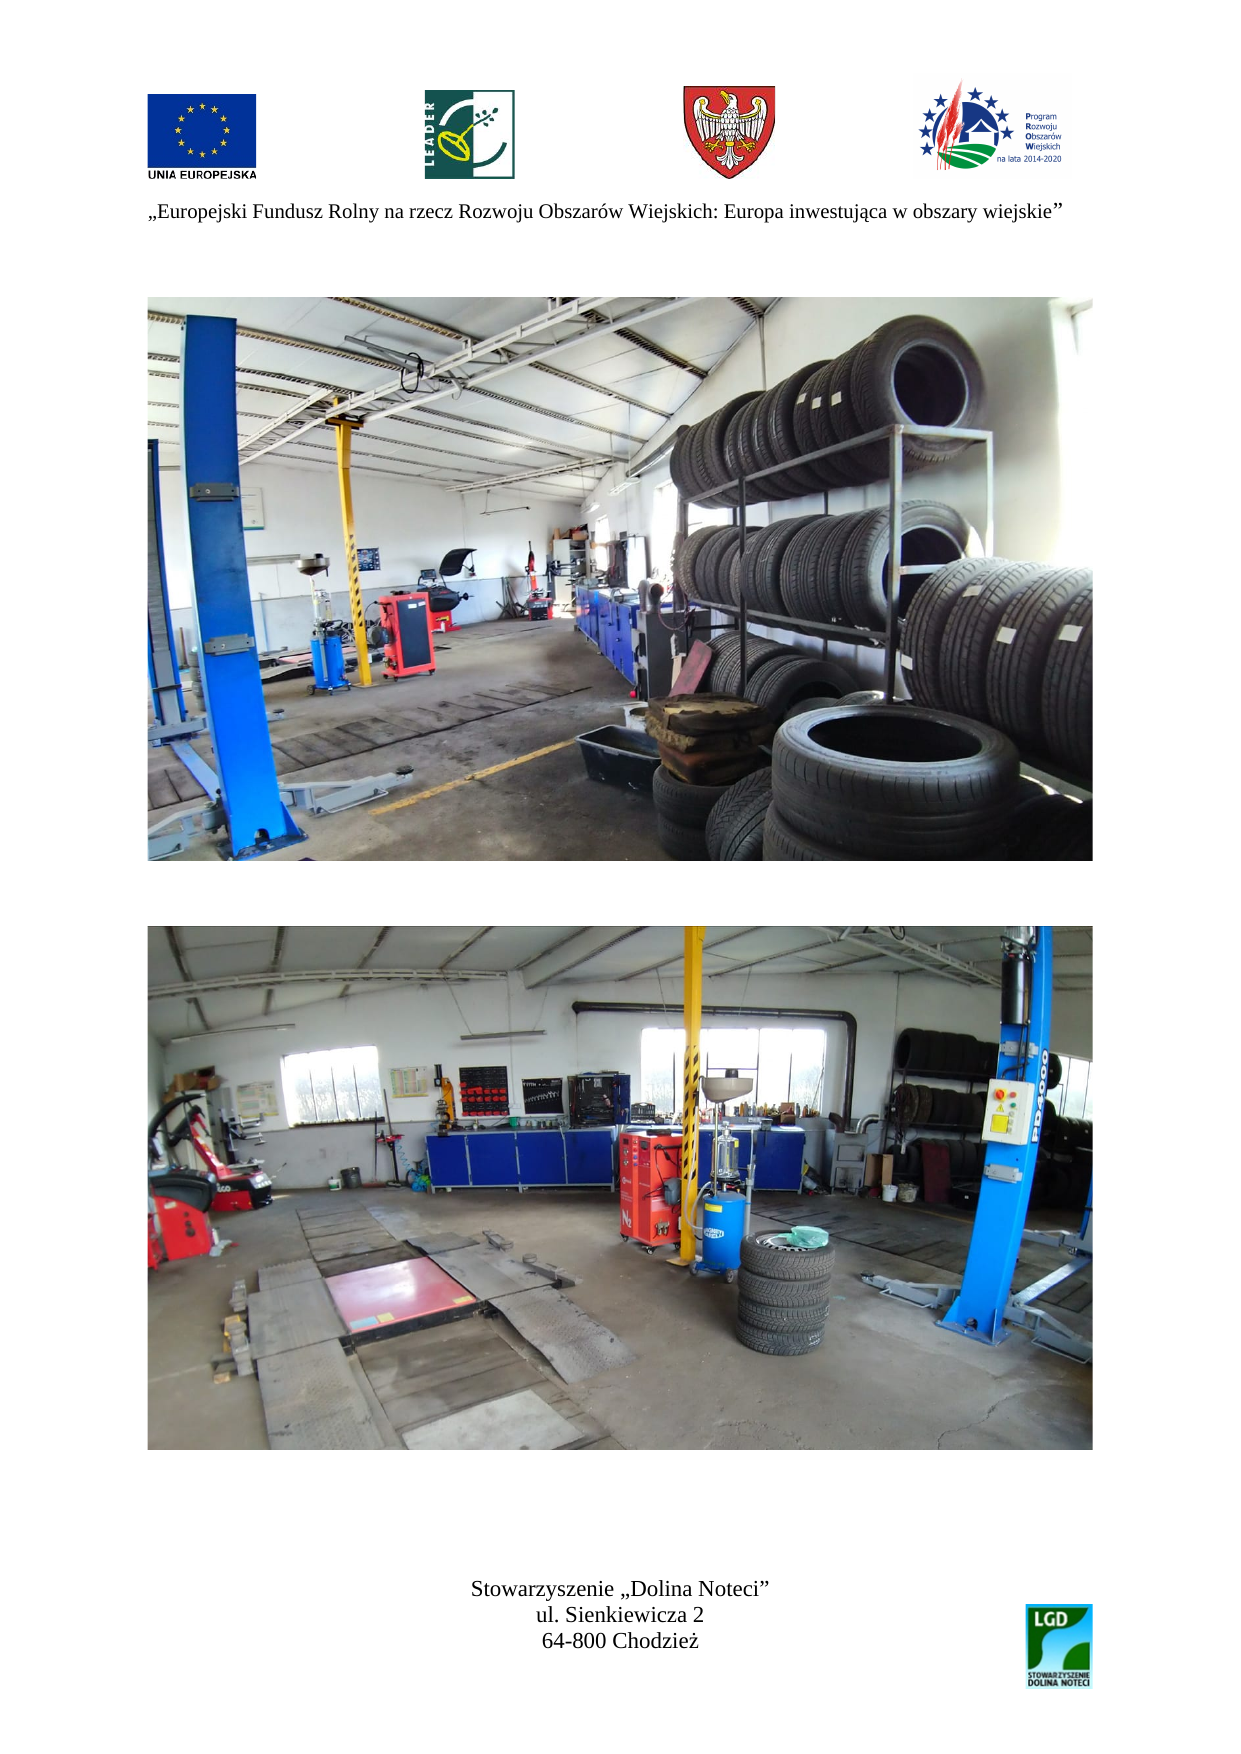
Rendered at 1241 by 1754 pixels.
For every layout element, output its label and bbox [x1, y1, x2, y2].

picture [147, 94, 257, 179]
picture [147, 297, 1093, 861]
picture [147, 926, 1093, 1450]
picture [424, 90, 515, 179]
picture [1025, 1607, 1093, 1689]
picture [912, 73, 1073, 179]
picture [683, 86, 775, 179]
